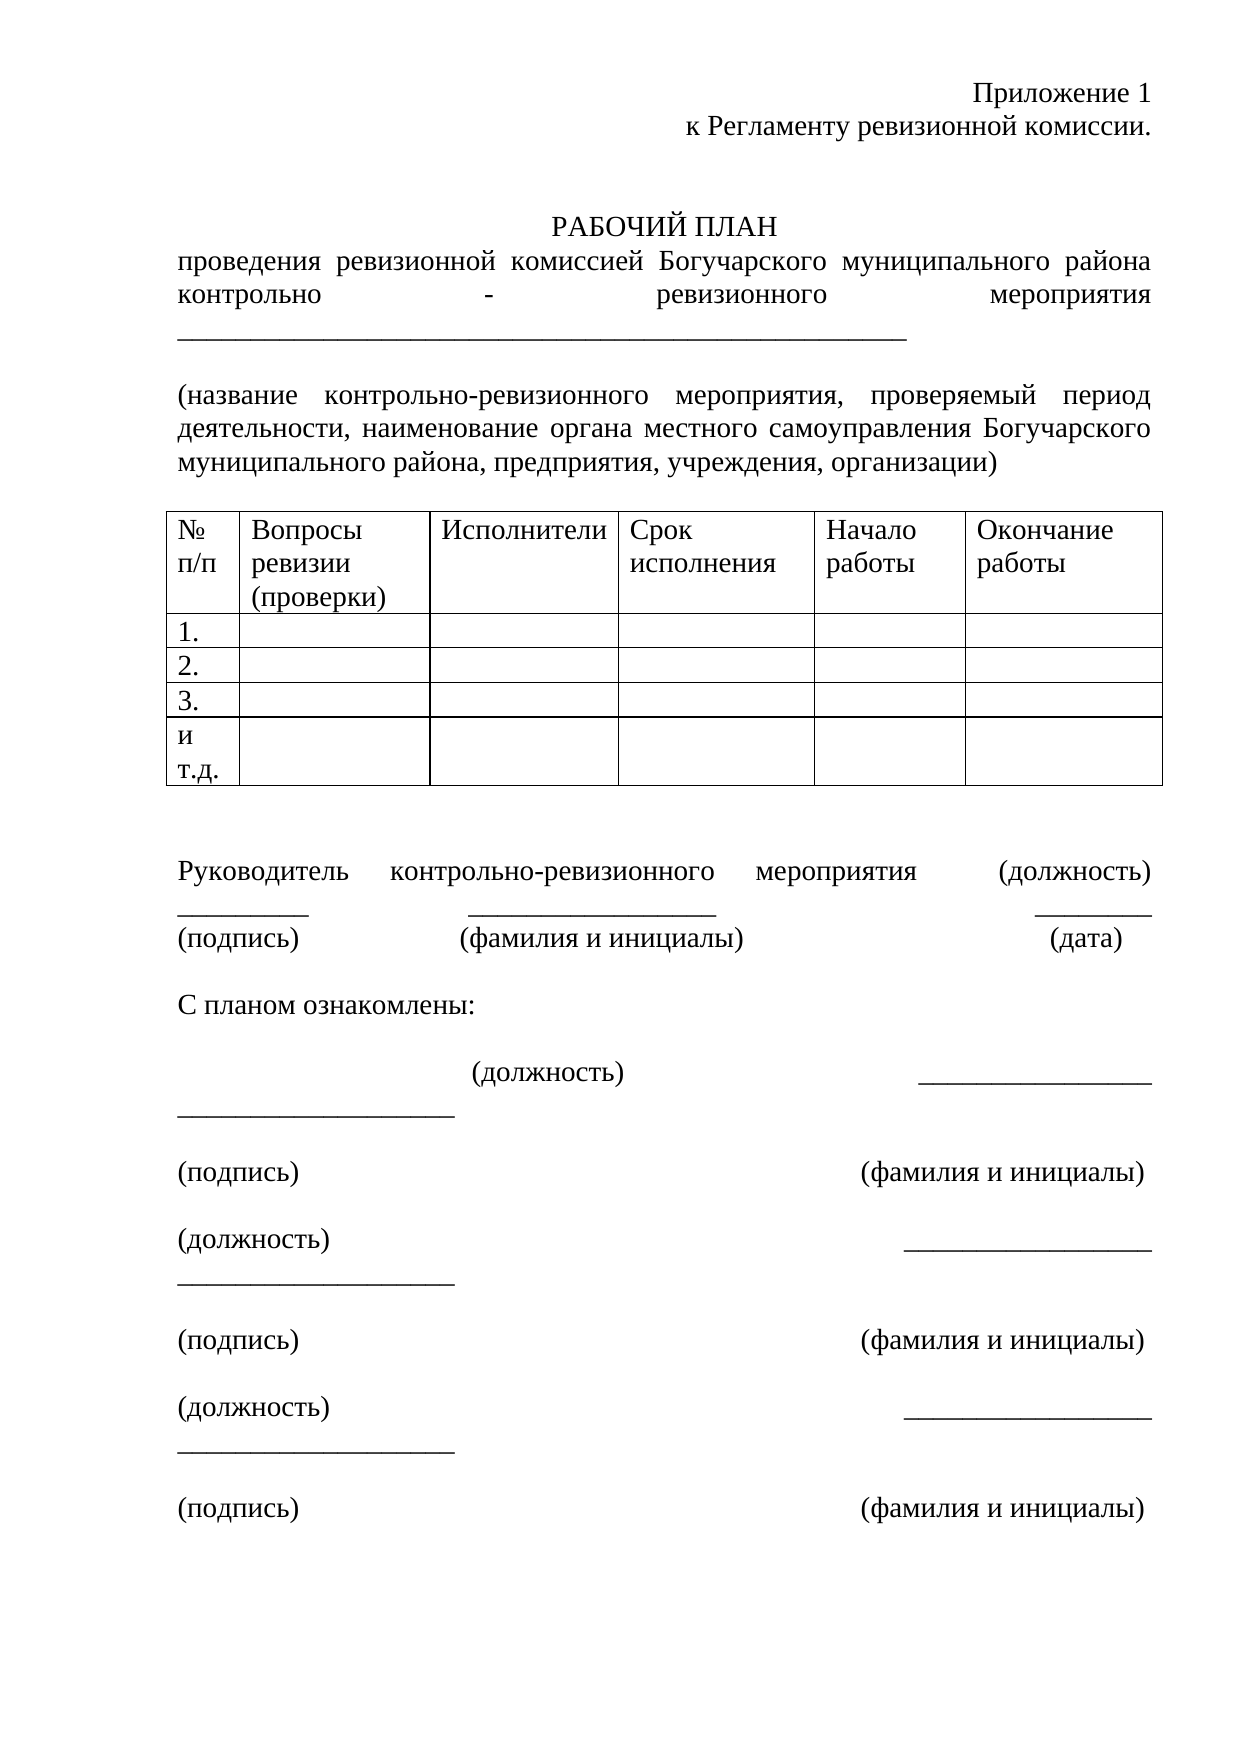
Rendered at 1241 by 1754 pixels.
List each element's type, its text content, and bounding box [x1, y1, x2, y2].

table_cell [431, 648, 618, 682]
table_cell и т.д. [167, 718, 239, 784]
text Приложение 1 [177, 75, 1152, 108]
table_cell [966, 648, 1162, 682]
table_cell [966, 718, 1162, 784]
table_cell [966, 683, 1162, 716]
table_cell [815, 683, 965, 716]
table_cell [431, 614, 618, 647]
text (название контрольно-ревизионного мероприятия, проверяемый период деятельности, наименование органа местного самоуправления Богучарского муниципального района, предприятия, учреждения, организации) [177, 377, 1152, 477]
text (должность) _________________ ___________________ [177, 1222, 1152, 1289]
table_header Срок исполнения [619, 512, 814, 613]
table_cell [619, 614, 814, 647]
table_cell [240, 683, 429, 716]
text Руководитель контрольно-ревизионного мероприятия (должность) _________ _________________ ________ (подпись) (фамилия и инициалы) (дата) [177, 853, 1152, 953]
table_cell [815, 614, 965, 647]
table_cell 3. [167, 683, 239, 716]
table_cell [619, 648, 814, 682]
text РАБОЧИЙ ПЛАН [177, 209, 1152, 243]
table_header № п/п [167, 512, 239, 613]
table_cell [431, 683, 618, 716]
text (должность) ________________ ___________________ [177, 1054, 1152, 1121]
table_header Окончание работы [966, 512, 1162, 613]
text (подпись) (фамилия и инициалы) [177, 1154, 1152, 1188]
text проведения ревизионной комиссией Богучарского муниципального района контрольно - ревизионного мероприятия __________________________________________________ [177, 243, 1152, 343]
table_cell 1. [167, 614, 239, 647]
table_header Начало работы [815, 512, 965, 613]
table_cell 2. [167, 648, 239, 682]
text (должность) _________________ ___________________ [177, 1389, 1152, 1456]
text С планом ознакомлены: [177, 987, 1152, 1020]
table_cell [966, 614, 1162, 647]
table_cell [815, 718, 965, 784]
table_cell [240, 718, 429, 784]
table_cell [240, 648, 429, 682]
table_cell [619, 718, 814, 784]
table_cell [619, 683, 814, 716]
text к Регламенту ревизионной комиссии. [177, 108, 1152, 142]
text (подпись) (фамилия и инициалы) [177, 1322, 1152, 1356]
table_header Вопросы ревизии (проверки) [240, 512, 429, 613]
table_header Исполнители [431, 512, 618, 613]
table_cell [240, 614, 429, 647]
table_cell [815, 648, 965, 682]
table_cell [431, 718, 618, 784]
text (подпись) (фамилия и инициалы) [177, 1490, 1152, 1523]
